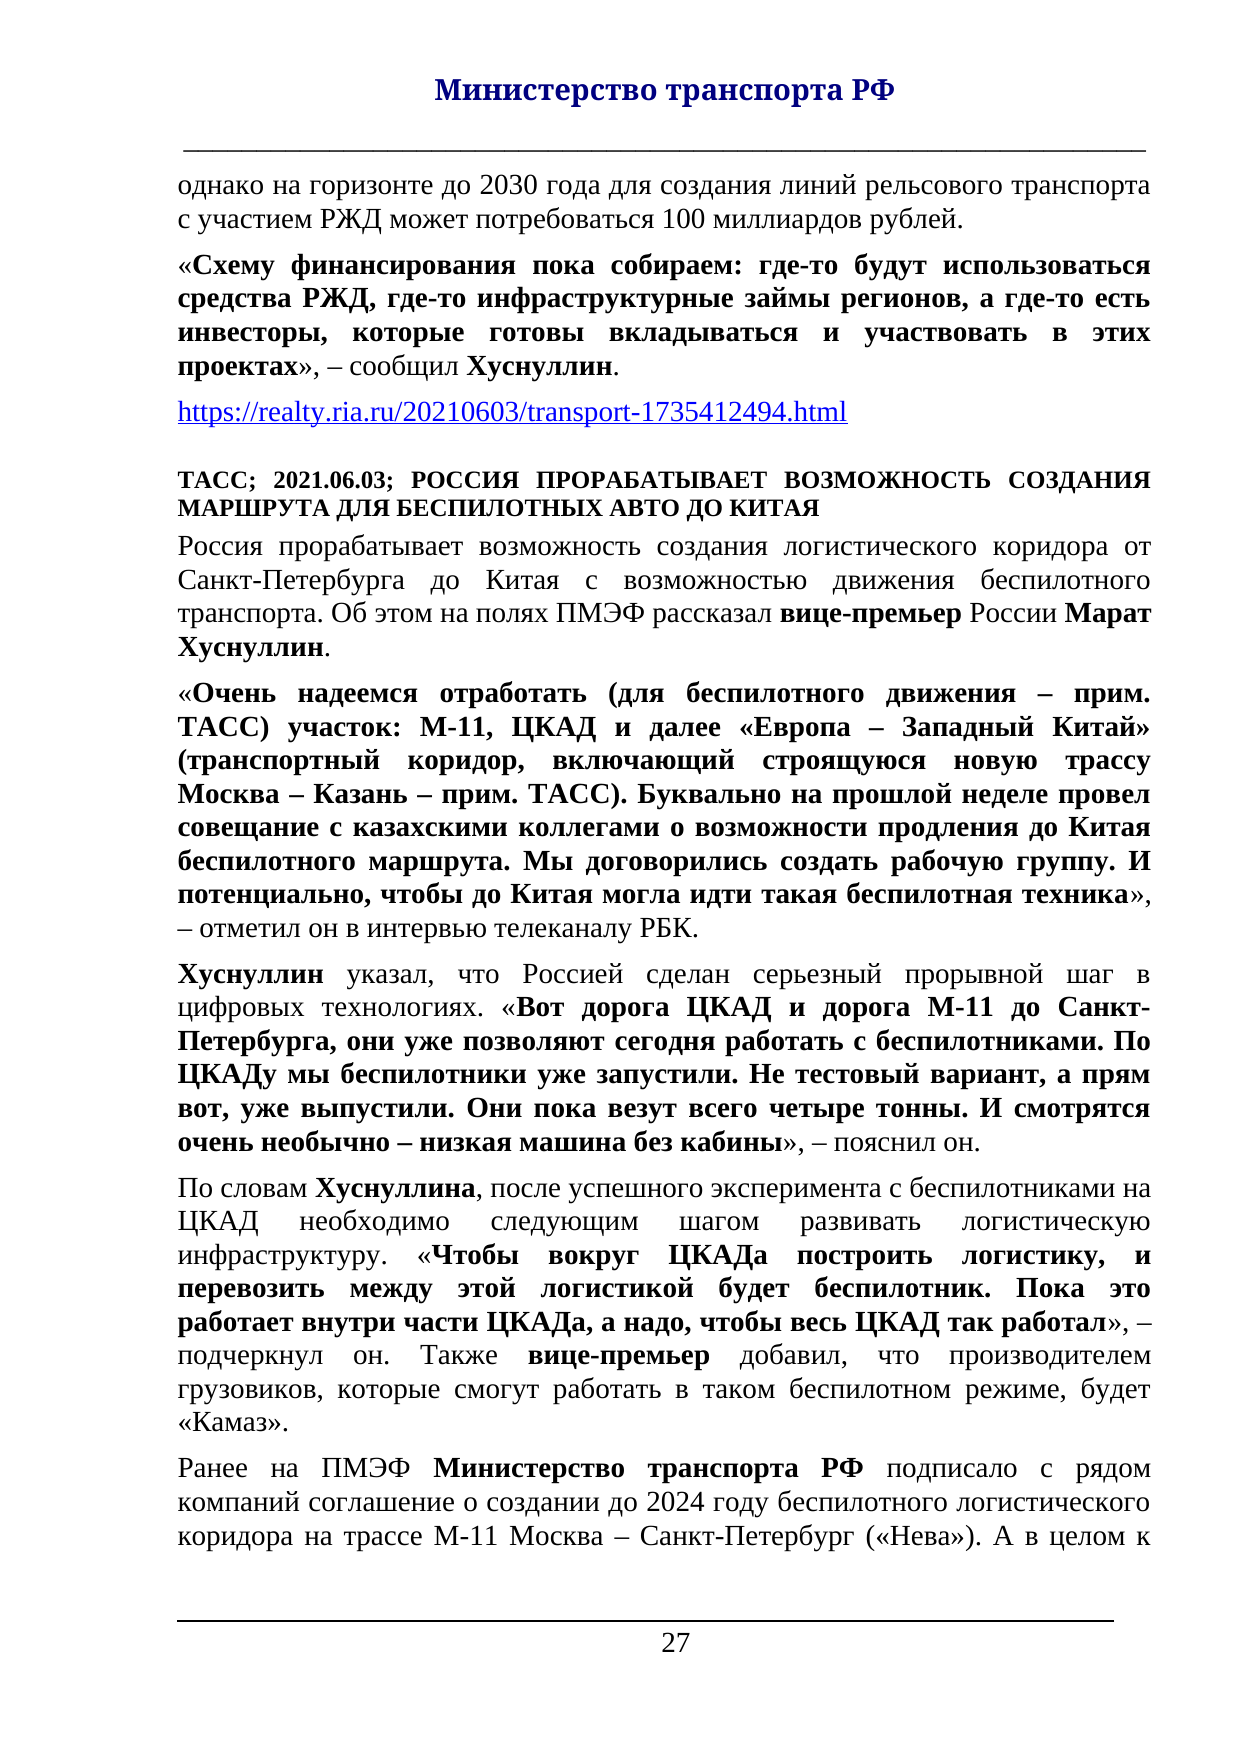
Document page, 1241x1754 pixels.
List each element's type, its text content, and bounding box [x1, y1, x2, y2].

subtitle ТАСС; 2021.06.03; РОССИЯ ПРОРАБАТЫВАЕТ ВОЗМОЖНОСТЬ СОЗДАНИЯ МАРШРУТА ДЛЯ БЕСПИЛОТНЫХ АВТО ДО КИТАЯ [177, 465, 1152, 522]
text По словам Хуснуллина, после успешного эксперимента с беспилотниками на ЦКАД необходимо следующим шагом развивать логистическую инфраструктуру. «Чтобы вокруг ЦКАДа построить логистику, и перевозить между этой логистикой будет беспилотник. Пока это работает внутри части ЦКАДа, а надо, чтобы весь ЦКАД так работал», – подчеркнул он. Также вице-премьер добавил, что производителем грузовиков, которые смогут работать в таком беспилотном режиме, будет «Камаз». [177, 1170, 1152, 1438]
text «Очень надеемся отработать (для беспилотного движения – прим. ТАСС) участок: М-11, ЦКАД и далее «Европа – Западный Китай» (транспортный коридор, включающий строящуюся новую трассу Москва – Казань – прим. ТАСС). Буквально на прошлой неделе провел совещание с казахскими коллегами о возможности продления до Китая беспилотного маршрута. Мы договорились создать рабочую группу. И потенциально, чтобы до Китая могла идти такая беспилотная техника», – отметил он в интервью телеканалу РБК. [177, 675, 1152, 943]
text Россия прорабатывает возможность создания логистического коридора от Санкт-Петербурга до Китая с возможностью движения беспилотного транспорта. Об этом на полях ПМЭФ рассказал вице-премьер России Марат Хуснуллин. [177, 528, 1152, 663]
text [177, 167, 1152, 234]
text https://realty.ria.ru/20210603/transport-1735412494.html [177, 394, 1152, 427]
text «Схему финансирования пока собираем: где-то будут использоваться средства РЖД, где-то инфраструктурные займы регионов, а где-то есть инвесторы, которые готовы вкладываться и участвовать в этих проектах», – сообщил Хуснуллин. [177, 247, 1152, 381]
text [177, 1451, 1152, 1551]
text Хуснуллин указал, что Россией сделан серьезный прорывной шаг в цифровых технологиях. «Вот дорога ЦКАД и дорога М-11 до Санкт-Петербурга, они уже позволяют сегодня работать с беспилотниками. По ЦКАДу мы беспилотники уже запустили. Не тестовый вариант, а прям вот, уже выпустили. Они пока везут всего четыре тонны. И смотрятся очень необычно – низкая машина без кабины», – пояснил он. [177, 956, 1152, 1157]
